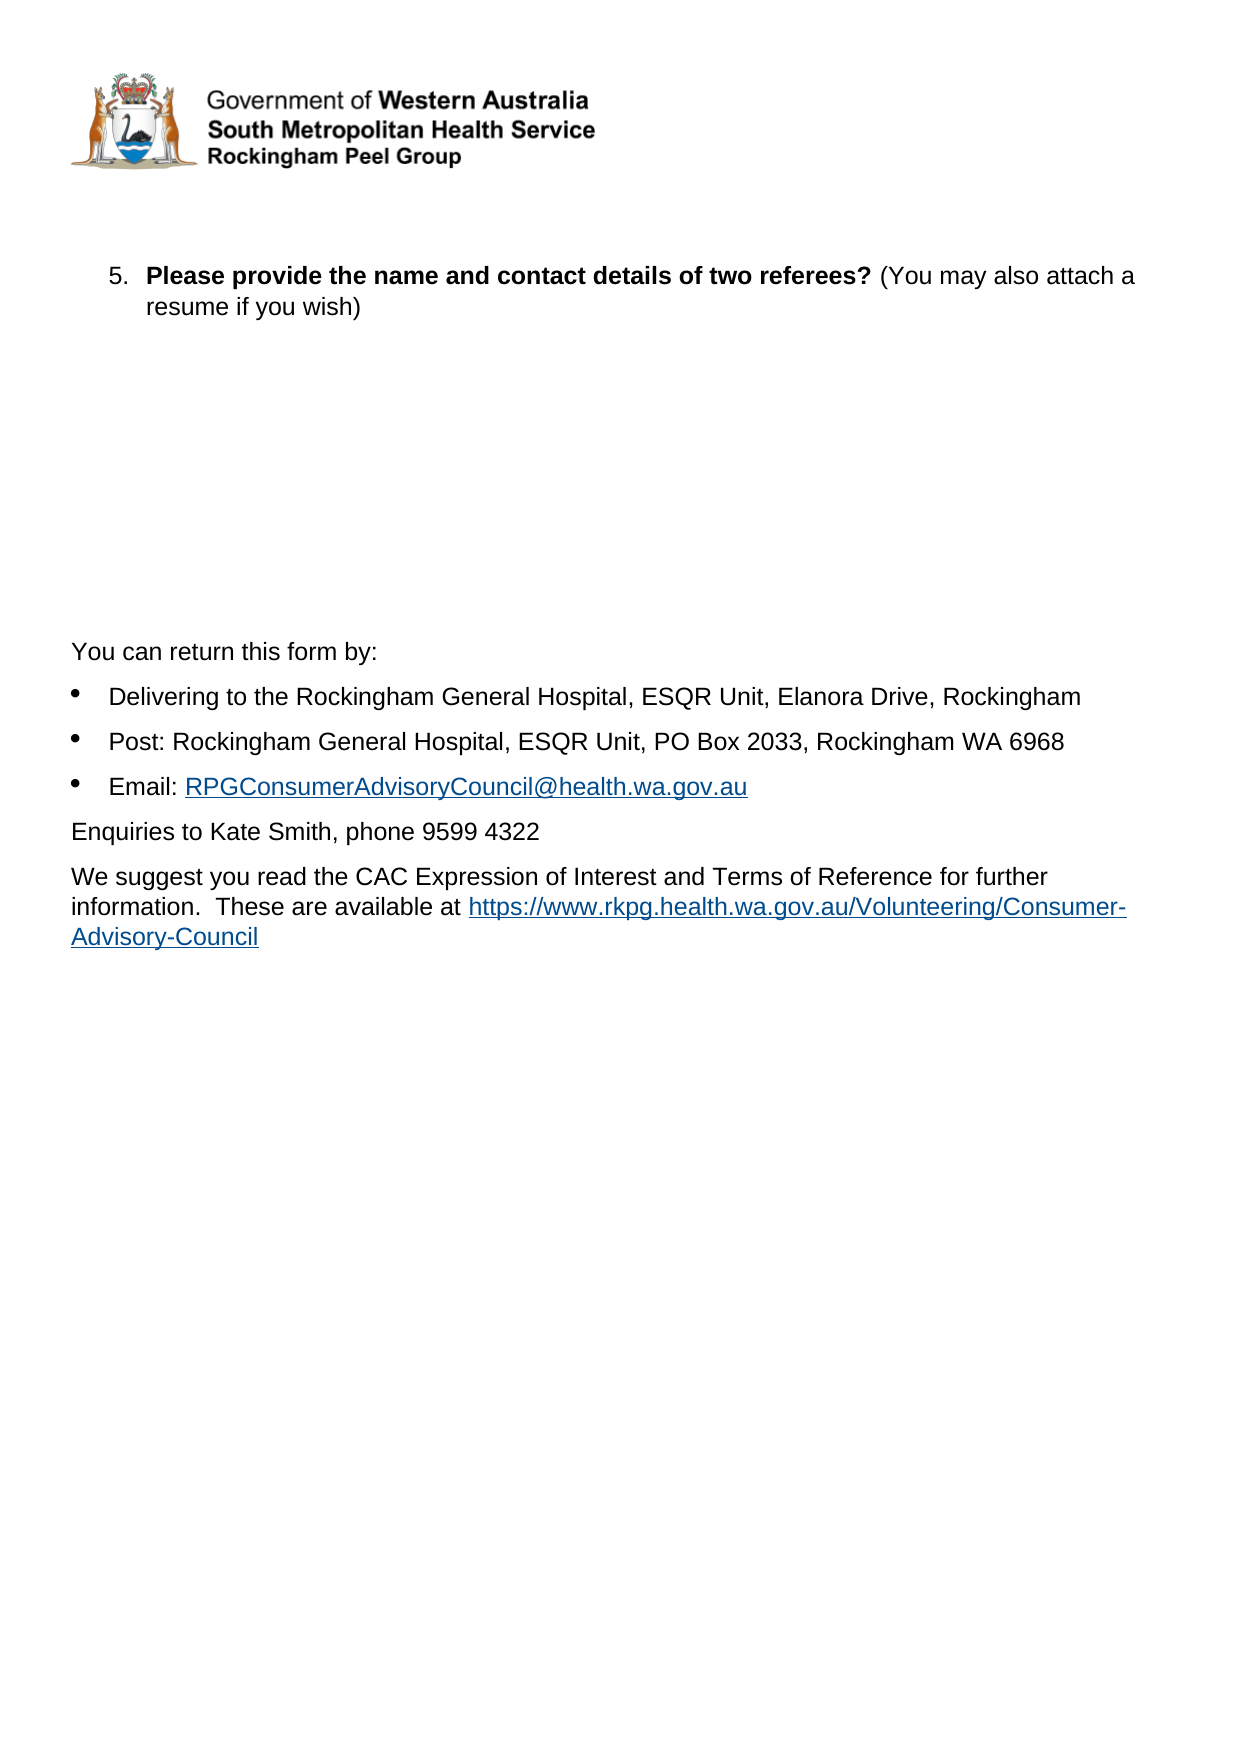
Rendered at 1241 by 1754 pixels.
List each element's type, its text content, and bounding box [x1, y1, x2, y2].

text We suggest you read the CAC Expression of Interest and Terms of Reference for further information. These are available at https://www.rkpg.health.wa.gov.au/Volunteering/Consumer-Advisory-Council [71, 860, 1169, 951]
text Enquiries to Kate Smith, phone 9599 4322 [71, 815, 1169, 846]
list Post: Rockingham General Hospital, ESQR Unit, PO Box 2033, Rockingham WA 6968 [71, 725, 1169, 756]
list Email: RPGConsumerAdvisoryCouncil@health.wa.gov.au [71, 770, 1169, 801]
picture [70, 73, 595, 170]
text You can return this form by: [71, 635, 1169, 666]
list Please provide the name and contact details of two referees? (You may also attach a resume if you wish) [108, 260, 1169, 351]
list Delivering to the Rockingham General Hospital, ESQR Unit, Elanora Drive, Rockingham [71, 680, 1169, 711]
